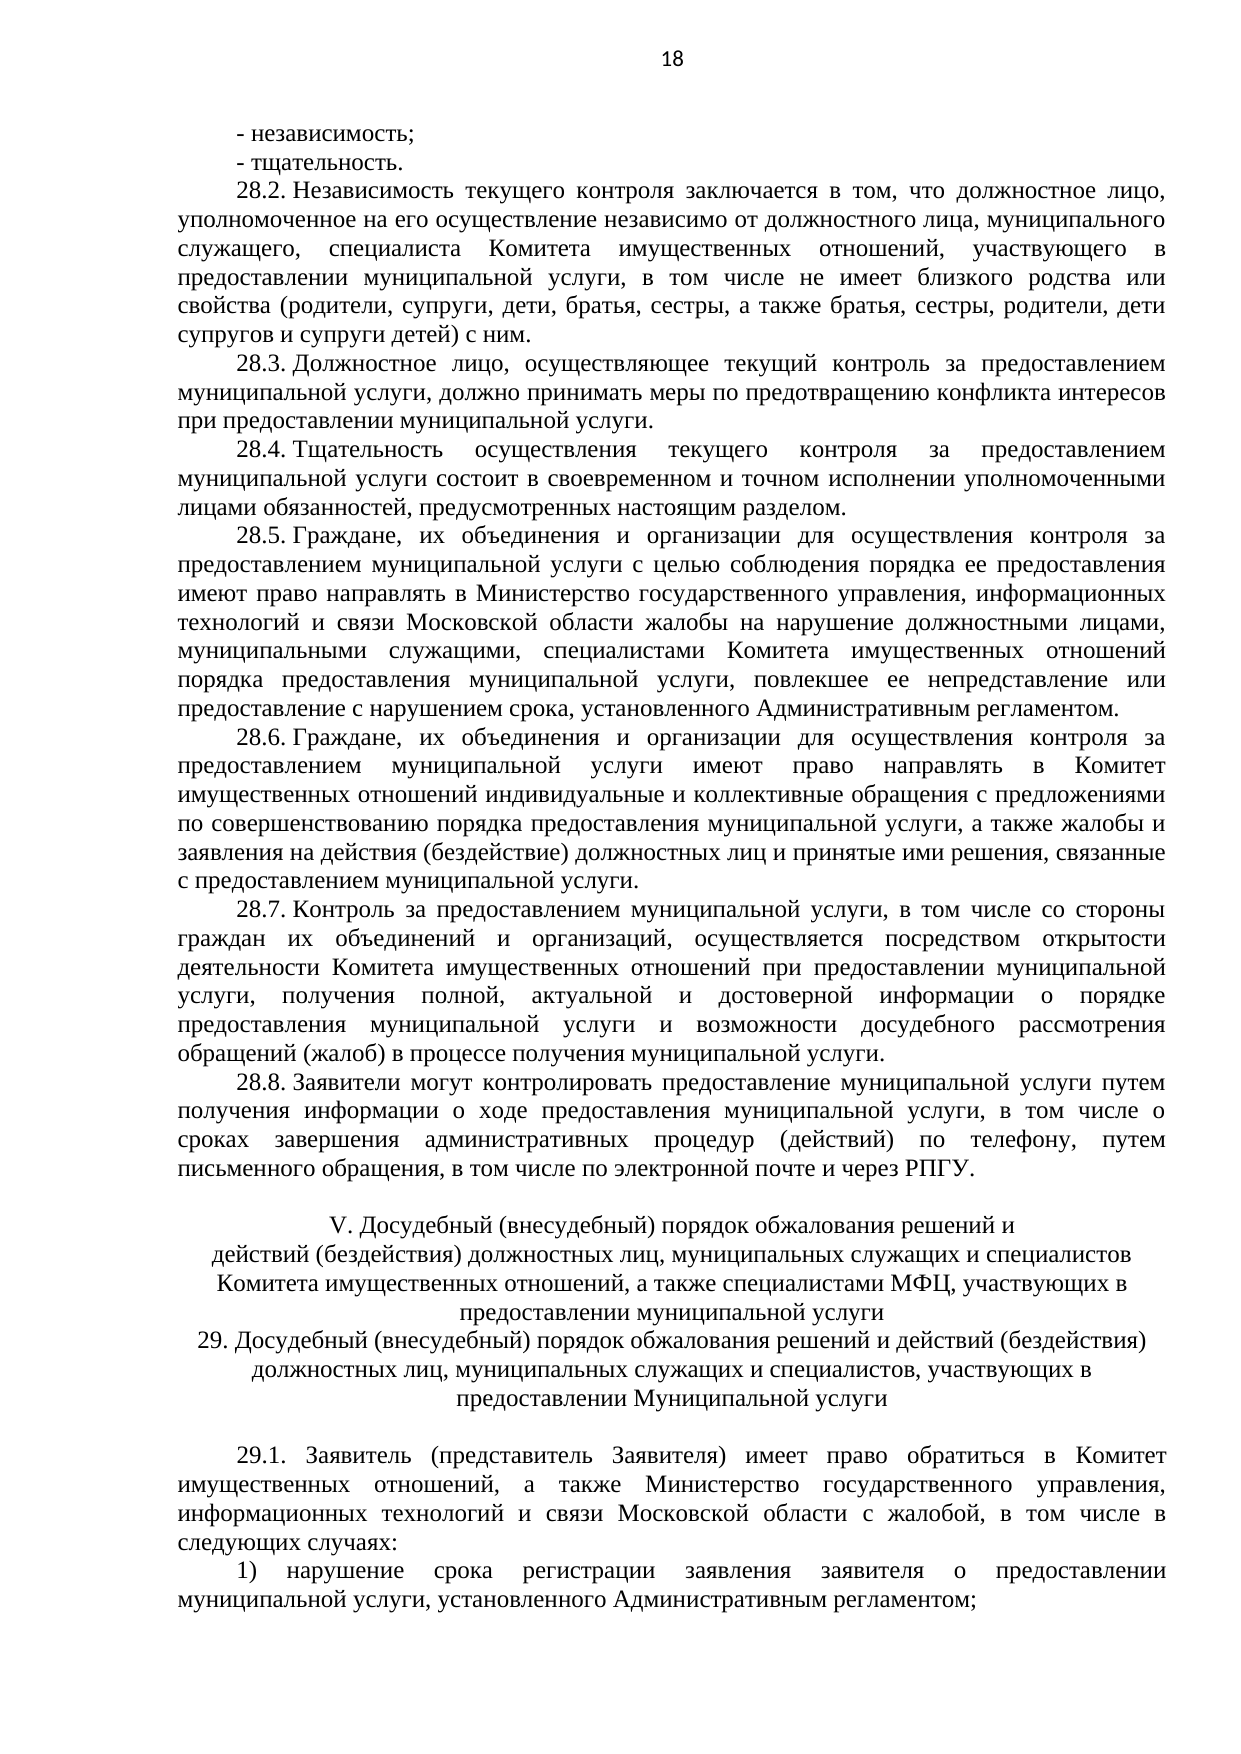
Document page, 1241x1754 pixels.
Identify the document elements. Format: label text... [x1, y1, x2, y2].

list 28.7. Контроль за предоставлением муниципальной услуги, в том числе со стороны граждан их объединений и организаций, осуществляется посредством открытости деятельности Комитета имущественных отношений при предоставлении муниципальной услуги, получения полной, актуальной и достоверной информации о порядке предоставления муниципальной услуги и возможности досудебного рассмотрения обращений (жалоб) в процессе получения муниципальной услуги. [177, 894, 1167, 1067]
list - независимость; [177, 118, 1167, 147]
list 28.2. Независимость текущего контроля заключается в том, что должностное лицо, уполномоченное на его осуществление независимо от должностного лица, муниципального служащего, специалиста Комитета имущественных отношений, участвующего в предоставлении муниципальной услуги, в том числе не имеет близкого родства или свойства (родители, супруги, дети, братья, сестры, а также братья, сестры, родители, дети супругов и супруги детей) с ним. [177, 176, 1167, 348]
list 28.5. Граждане, их объединения и организации для осуществления контроля за предоставлением муниципальной услуги с целью соблюдения порядка ее предоставления имеют право направлять в Министерство государственного управления, информационных технологий и связи Московской области жалобы на нарушение должностными лицами, муниципальными служащими, специалистами Комитета имущественных отношений порядка предоставления муниципальной услуги, повлекшее ее непредставление или предоставление с нарушением срока, установленного Административным регламентом. [177, 521, 1167, 722]
list 28.8. Заявители могут контролировать предоставление муниципальной услуги путем получения информации о ходе предоставления муниципальной услуги, в том числе о сроках завершения административных процедур (действий) по телефону, путем письменного обращения, в том числе по электронной почте и через РПГУ. [177, 1067, 1167, 1182]
text 1) нарушение срока регистрации заявления заявителя о предоставлении муниципальной услуги, установленного Административным регламентом; [177, 1556, 1167, 1613]
text V. Досудебный (внесудебный) порядок обжалования решений и [177, 1211, 1167, 1239]
text действий (бездействия) должностных лиц, муниципальных служащих и специалистов Комитета имущественных отношений, а также специалистами МФЦ, участвующих в предоставлении муниципальной услуги [177, 1239, 1167, 1326]
list 28.4. Тщательность осуществления текущего контроля за предоставлением муниципальной услуги состоит в своевременном и точном исполнении уполномоченными лицами обязанностей, предусмотренных настоящим разделом. [177, 434, 1167, 521]
list - тщательность. [177, 147, 1167, 176]
list 28.6. Граждане, их объединения и организации для осуществления контроля за предоставлением муниципальной услуги имеют право направлять в Комитет имущественных отношений индивидуальные и коллективные обращения с предложениями по совершенствованию порядка предоставления муниципальной услуги, а также жалобы и заявления на действия (бездействие) должностных лиц и принятые ими решения, связанные с предоставлением муниципальной услуги. [177, 722, 1167, 894]
text 29.1. Заявитель (представитель Заявителя) имеет право обратиться в Комитет имущественных отношений, а также Министерство государственного управления, информационных технологий и связи Московской области с жалобой, в том числе в следующих случаях: [177, 1441, 1167, 1556]
list 28.3. Должностное лицо, осуществляющее текущий контроль за предоставлением муниципальной услуги, должно принимать меры по предотвращению конфликта интересов при предоставлении муниципальной услуги. [177, 348, 1167, 434]
list 29. Досудебный (внесудебный) порядок обжалования решений и действий (бездействия) должностных лиц, муниципальных служащих и специалистов, участвующих в предоставлении Муниципальной услуги [177, 1326, 1167, 1412]
